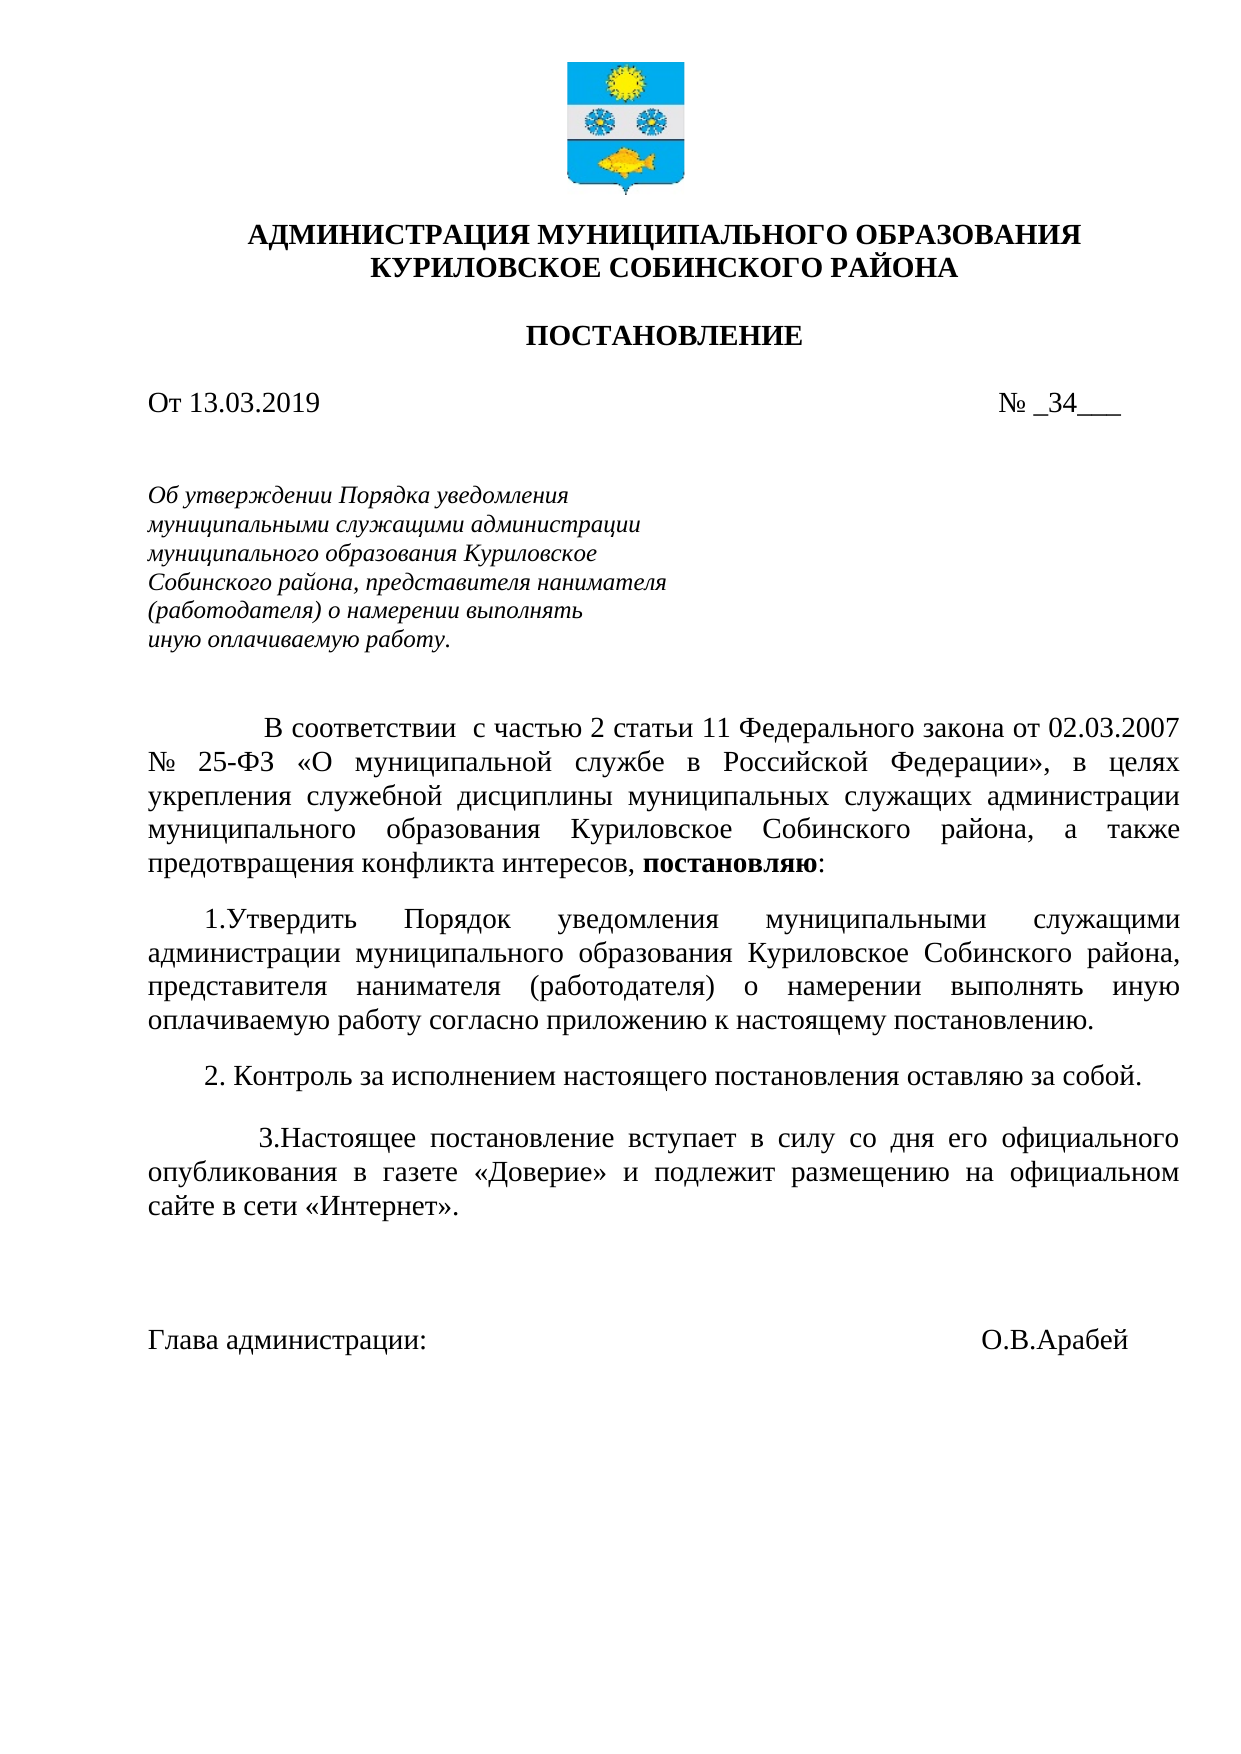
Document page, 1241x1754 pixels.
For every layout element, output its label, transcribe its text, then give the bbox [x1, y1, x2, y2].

title (работодателя) о намерении выполнять [148, 596, 1181, 624]
picture [567, 172, 685, 195]
picture [567, 64, 685, 141]
title муниципального образования Куриловское [148, 538, 1181, 567]
title Об утверждении Порядка уведомления [148, 481, 1181, 509]
text 2. Контроль за исполнением настоящего постановления оставляю за собой. [148, 1058, 1181, 1092]
title муниципальными служащими администрации [148, 509, 1181, 538]
text От 13.03.2019 № _34___ [148, 385, 1181, 418]
text АДМИНИСТРАЦИЯ МУНИЦИПАЛЬНОГО ОБРАЗОВАНИЯ [148, 217, 1181, 251]
text 3.Настоящее постановление вступает в силу со дня его официального опубликования в газете «Доверие» и подлежит размещению на официальном сайте в сети «Интернет». [148, 1121, 1181, 1221]
text ПОСТАНОВЛЕНИЕ [148, 318, 1181, 351]
text Глава администрации: О.В.Арабей [148, 1322, 1181, 1355]
title Собинского района, представителя нанимателя [148, 567, 1181, 596]
text 1.Утвердить Порядок уведомления муниципальными служащими администрации муниципального образования Куриловское Собинского района, представителя нанимателя (работодателя) о намерении выполнять иную оплачиваемую работу согласно приложению к настоящему постановлению. [148, 901, 1181, 1035]
text КУРИЛОВСКОЕ СОБИНСКОГО РАЙОНА [148, 251, 1181, 284]
title иную оплачиваемую работу. [148, 624, 1181, 653]
text В соответствии с частью 2 статьи 11 Федерального закона от 02.03.2007 № 25-ФЗ «О муниципальной службе в Российской Федерации», в целях укрепления служебной дисциплины муниципальных служащих администрации муниципального образования Куриловское Собинского района, а также предотвращения конфликта интересов, постановляю: [148, 711, 1181, 878]
picture [598, 147, 655, 179]
